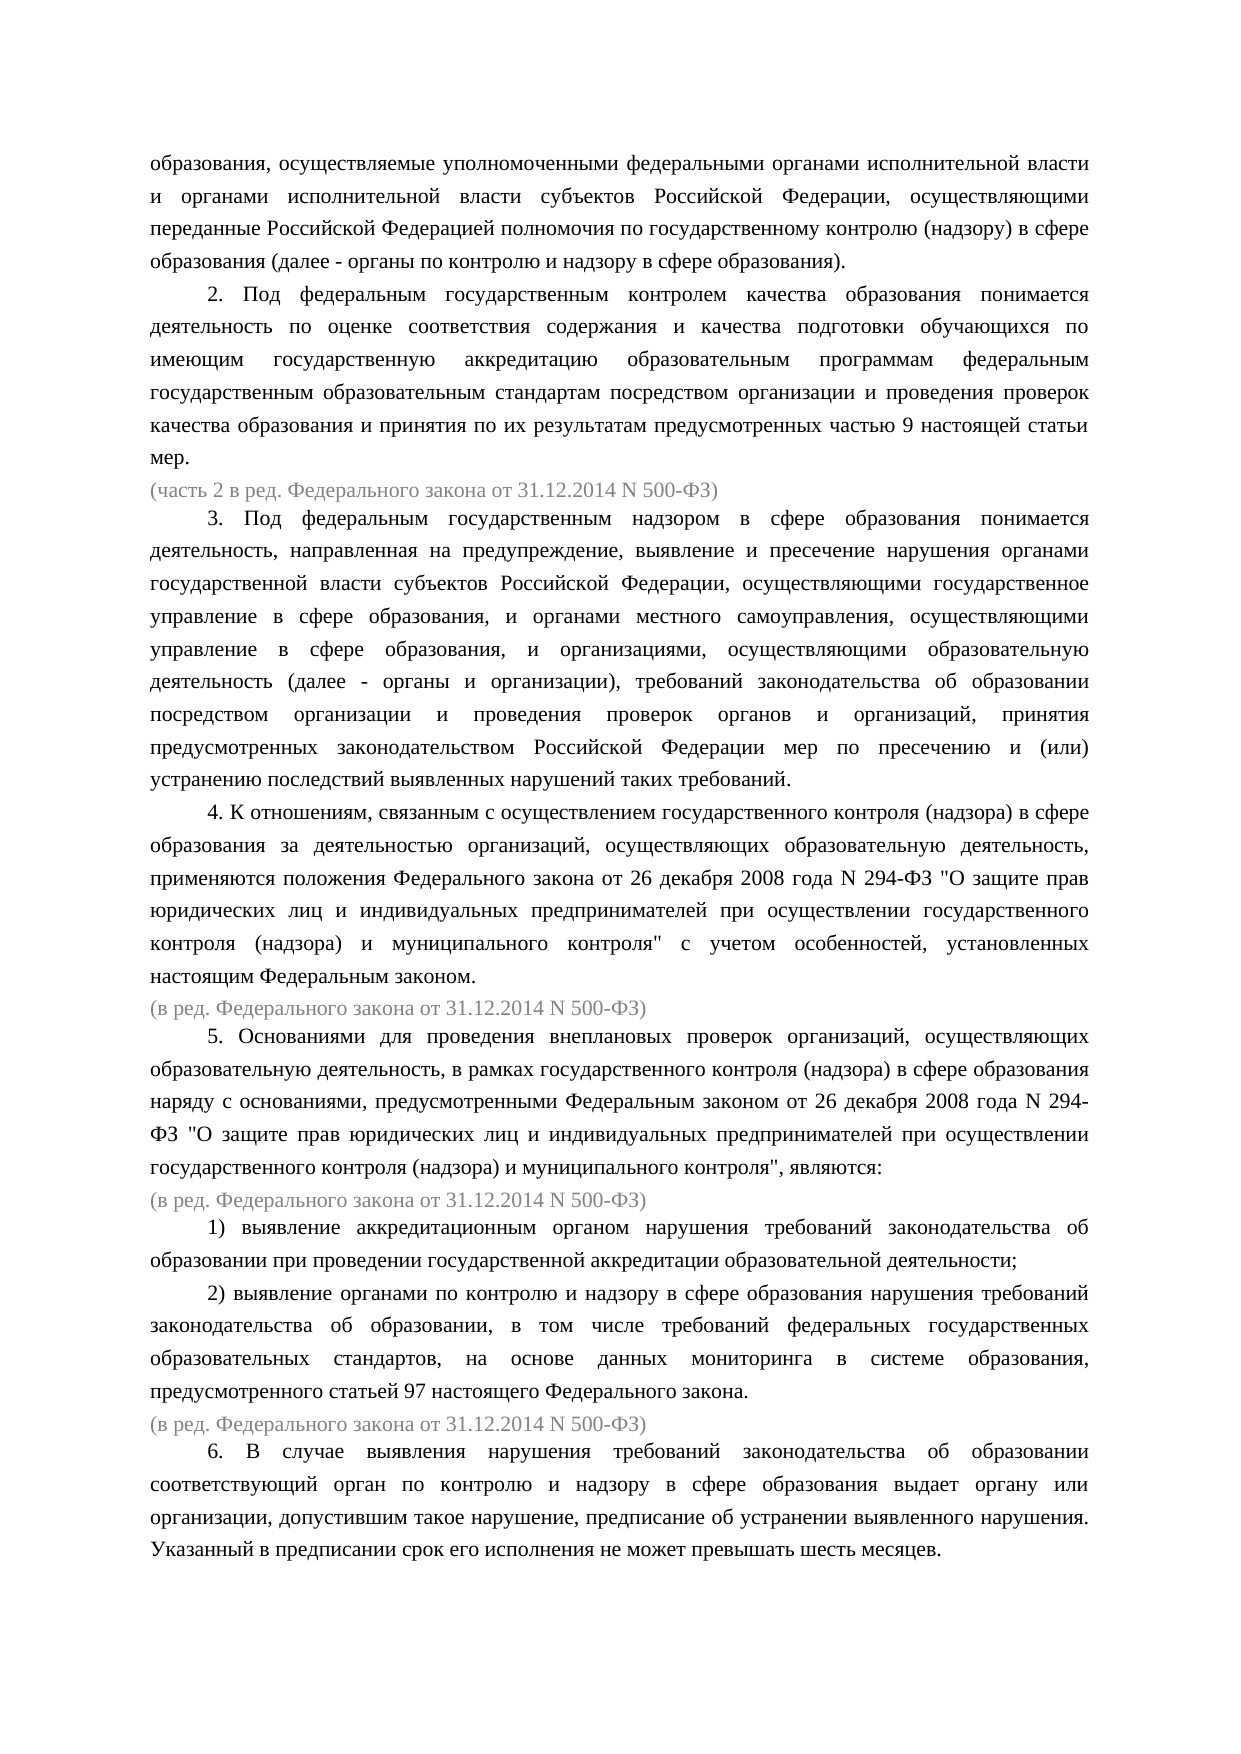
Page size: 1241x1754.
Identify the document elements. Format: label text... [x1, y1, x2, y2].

text 1) выявление аккредитационным органом нарушения требований законодательства об образовании при проведении государственной аккредитации образовательной деятельности; [150, 1214, 1090, 1272]
text 2) выявление органами по контролю и надзору в сфере образования нарушения требований законодательства об образовании, в том числе требований федеральных государственных образовательных стандартов, на основе данных мониторинга в системе образования, предусмотренного статьей 97 настоящего Федерального закона. [150, 1280, 1090, 1403]
text (часть 2 в ред. Федерального закона от 31.12.2014 N 500-ФЗ) [150, 477, 1090, 502]
text 3. Под федеральным государственным надзором в сфере образования понимается деятельность, направленная на предупреждение, выявление и пресечение нарушения органами государственной власти субъектов Российской Федерации, осуществляющими государственное управление в сфере образования, и органами местного самоуправления, осуществляющими управление в сфере образования, и организациями, осуществляющими образовательную деятельность (далее - органы и организации), требований законодательства об образовании посредством организации и проведения проверок органов и организаций, принятия предусмотренных законодательством Российской Федерации мер по пресечению и (или) устранению последствий выявленных нарушений таких требований. [150, 505, 1090, 792]
text 4. К отношениям, связанным с осуществлением государственного контроля (надзора) в сфере образования за деятельностью организаций, осуществляющих образовательную деятельность, применяются положения Федерального закона от 26 декабря 2008 года N 294-ФЗ "О защите прав юридических лиц и индивидуальных предпринимателей при осуществлении государственного контроля (надзора) и муниципального контроля" с учетом особенностей, установленных настоящим Федеральным законом. [150, 799, 1090, 988]
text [150, 150, 1090, 273]
text (в ред. Федерального закона от 31.12.2014 N 500-ФЗ) [150, 995, 1090, 1021]
text 2. Под федеральным государственным контролем качества образования понимается деятельность по оценке соответствия содержания и качества подготовки обучающихся по имеющим государственную аккредитацию образовательным программам федеральным государственным образовательным стандартам посредством организации и проведения проверок качества образования и принятия по их результатам предусмотренных частью 9 настоящей статьи мер. [150, 281, 1090, 469]
text 5. Основаниями для проведения внеплановых проверок организаций, осуществляющих образовательную деятельность, в рамках государственного контроля (надзора) в сфере образования наряду с основаниями, предусмотренными Федеральным законом от 26 декабря 2008 года N 294-ФЗ "О защите прав юридических лиц и индивидуальных предпринимателей при осуществлении государственного контроля (надзора) и муниципального контроля", являются: [150, 1023, 1090, 1179]
text 6. В случае выявления нарушения требований законодательства об образовании соответствующий орган по контролю и надзору в сфере образования выдает органу или организации, допустившим такое нарушение, предписание об устранении выявленного нарушения. Указанный в предписании срок его исполнения не может превышать шесть месяцев. [150, 1438, 1090, 1562]
text (в ред. Федерального закона от 31.12.2014 N 500-ФЗ) [150, 1187, 1090, 1212]
text (в ред. Федерального закона от 31.12.2014 N 500-ФЗ) [150, 1411, 1090, 1436]
